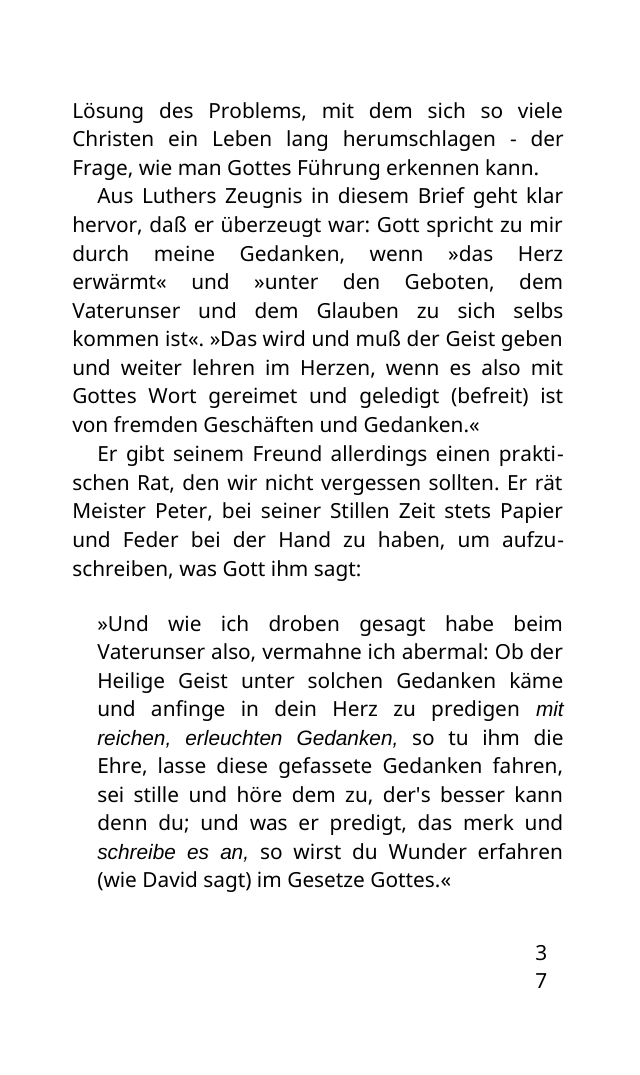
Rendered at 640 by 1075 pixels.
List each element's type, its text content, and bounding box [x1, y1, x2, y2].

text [72, 95, 563, 181]
text Aus Luthers Zeugnis in diesem Brief geht klar hervor, daß er überzeugt war: Gott spricht zu mir durch meine Gedanken, wenn »das Herz erwärmt« und »unter den Geboten, dem Vaterunser und dem Glauben zu sich selbs kommen ist«. »Das wird und muß der Geist geben und weiter lehren im Herzen, wenn es also mit Gottes Wort gereimet und geledigt (befreit) ist von fremden Geschäften und Gedanken.« [72, 181, 563, 438]
text Er gibt seinem Freund allerdings einen praktischen Rat, den wir nicht vergessen sollten. Er rät Meister Peter, bei seiner Stillen Zeit stets Papier und Feder bei der Hand zu haben, um aufzuschreiben, was Gott ihm sagt: [72, 438, 563, 583]
text »Und wie ich droben gesagt habe beim Vaterunser also, vermahne ich abermal: Ob der Heilige Geist unter solchen Gedanken käme und anfinge in dein Herz zu predigen mit reichen, erleuchten Gedanken, so tu ihm die Ehre, lasse diese gefassete Gedanken fahren, sei stille und höre dem zu, der's besser kann denn du; und was er predigt, das merk und schreibe es an, so wirst du Wunder erfahren (wie David sagt) im Gesetze Gottes.« [97, 608, 563, 893]
